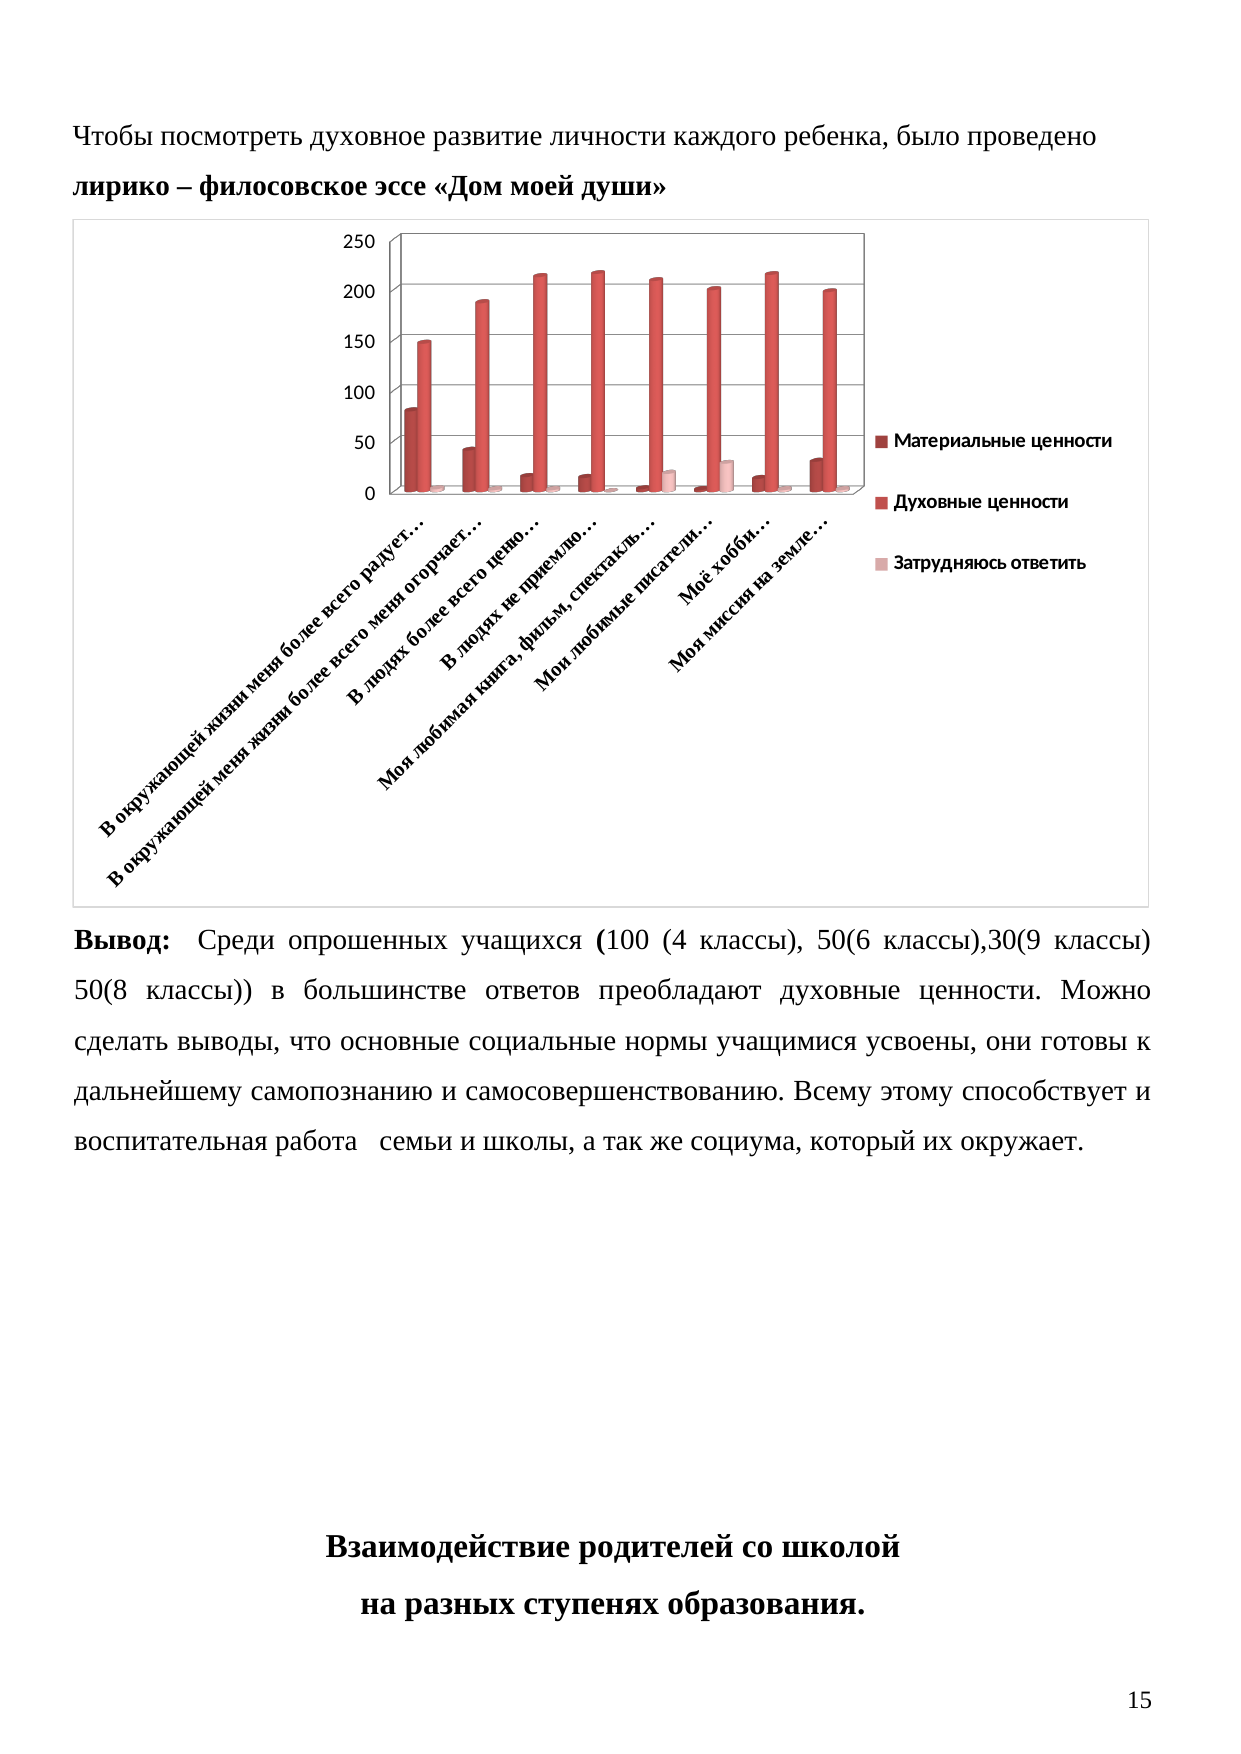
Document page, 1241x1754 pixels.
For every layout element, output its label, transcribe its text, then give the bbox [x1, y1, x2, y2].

text Вывод: Среди опрошенных учащихся (100 (4 классы), 50(6 классы),30(9 классы) 50(8 классы)) в большинстве ответов преобладают духовные ценности. Можно сделать выводы, что основные социальные нормы учащимися усвоены, они готовы к дальнейшему самопознанию и самосовершенствованию. Всему этому способствует и воспитательная работа семьи и школы, а так же социума, который их окружает. [74, 922, 1152, 1157]
text Взаимодействие родителей со школой [74, 1526, 1152, 1564]
text на разных ступенях образования. [74, 1583, 1152, 1622]
text Чтобы посмотреть духовное развитие личности каждого ребенка, было проведено лирико – филосовское эссе «Дом моей души» [72, 118, 1152, 202]
